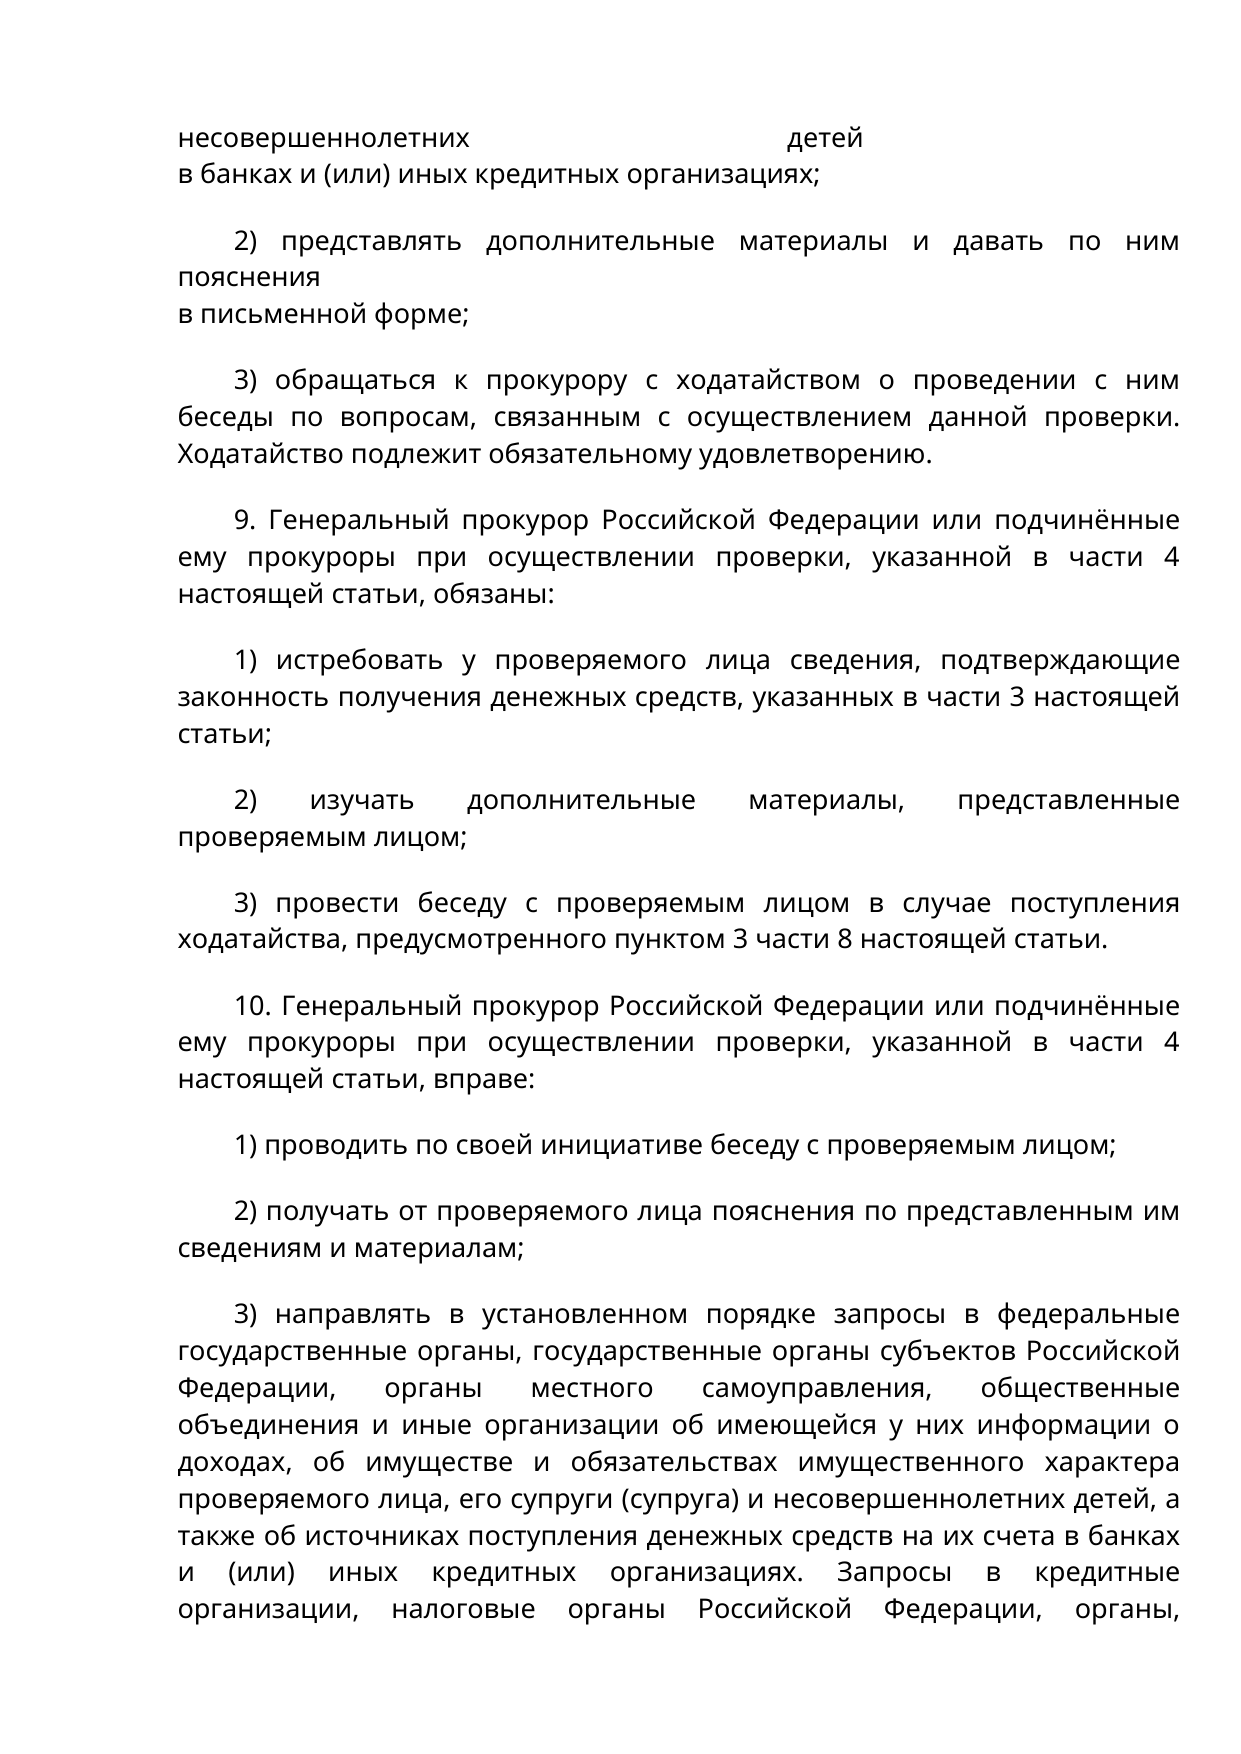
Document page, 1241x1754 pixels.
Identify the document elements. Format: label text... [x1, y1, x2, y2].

text 3) провести беседу с проверяемым лицом в случае поступления ходатайства, предусмотренного пунктом 3 части 8 настоящей статьи. [177, 883, 1181, 957]
text 1) истребовать у проверяемого лица сведения, подтверждающие законность получения денежных средств, указанных в части 3 настоящей статьи; [177, 640, 1181, 751]
text 9. Генеральный прокурор Российской Федерации или подчинённые ему прокуроры при осуществлении проверки, указанной в части 4 настоящей статьи, обязаны: [177, 501, 1181, 611]
text 3) обращаться к прокурору с ходатайством о проведении с ним беседы по вопросам, связанным с осуществлением данной проверки. Ходатайство подлежит обязательному удовлетворению. [177, 361, 1181, 471]
text 10. Генеральный прокурор Российской Федерации или подчинённые ему прокуроры при осуществлении проверки, указанной в части 4 настоящей статьи, вправе: [177, 986, 1181, 1097]
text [177, 1295, 1181, 1627]
text 2) получать от проверяемого лица пояснения по представленным им сведениям и материалам; [177, 1192, 1181, 1266]
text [177, 118, 1181, 192]
text 2) изучать дополнительные материалы, представленные проверяемым лицом; [177, 780, 1181, 854]
text 1) проводить по своей инициативе беседу с проверяемым лицом; [177, 1126, 1181, 1163]
text 2) представлять дополнительные материалы и давать по ним пояснения в письменной форме; [177, 221, 1181, 332]
